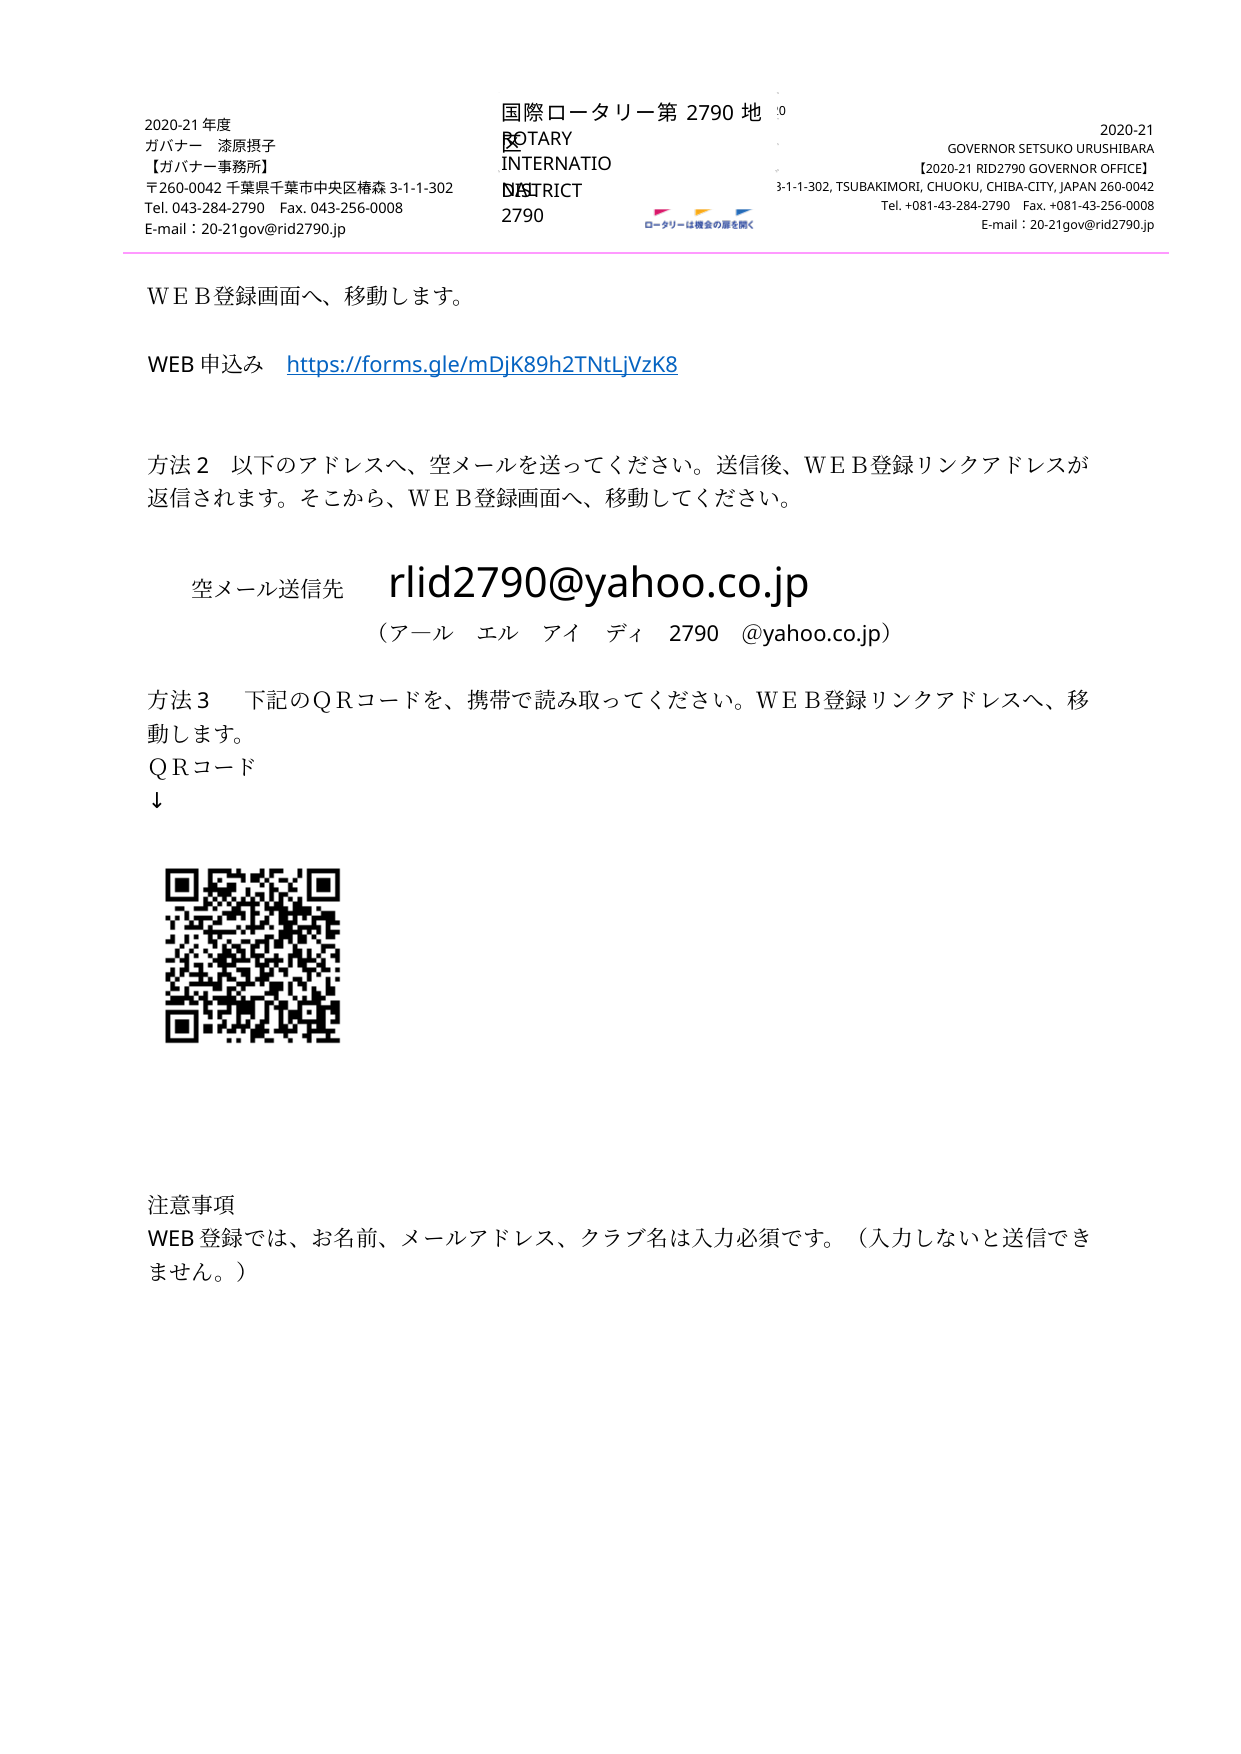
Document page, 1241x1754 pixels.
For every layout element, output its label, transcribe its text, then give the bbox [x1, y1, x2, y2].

text ↓ [148, 783, 1092, 817]
text 方法2 以下のアドレスへ、空メールを送ってください。送信後、ＷＥＢ登録リンクアドレスが返信されます。そこから、ＷＥＢ登録画面へ、移動してください。 [148, 447, 1092, 514]
text 方法1 以下のリンクを、コントロースキーを押しながら、クリックしてください。リンク先のＷＥＢ登録画面へ、移動します。 [148, 278, 1092, 312]
text 方法3 下記のＱＲコードを、携帯で読み取ってください。ＷＥＢ登録リンクアドレスへ、移動します。 [148, 682, 1092, 749]
text （ア―ル エル アイ ディ 2790 ＠yahoo.co.jp） [148, 615, 1092, 649]
text WEB申込み https://forms.gle/mDjK89h2TNtLjVzK8 [148, 346, 1092, 379]
text WEB登録では、お名前、メールアドレス、クラブ名は入力必須です。（入力しないと送信できません。） [148, 1221, 1092, 1288]
picture [147, 850, 359, 1062]
text ＱＲコード [148, 749, 1092, 783]
text 空メール送信先 rlid2790@yahoo.co.jp [148, 548, 1092, 615]
picture [638, 210, 760, 229]
text 注意事項 [148, 1187, 1092, 1221]
